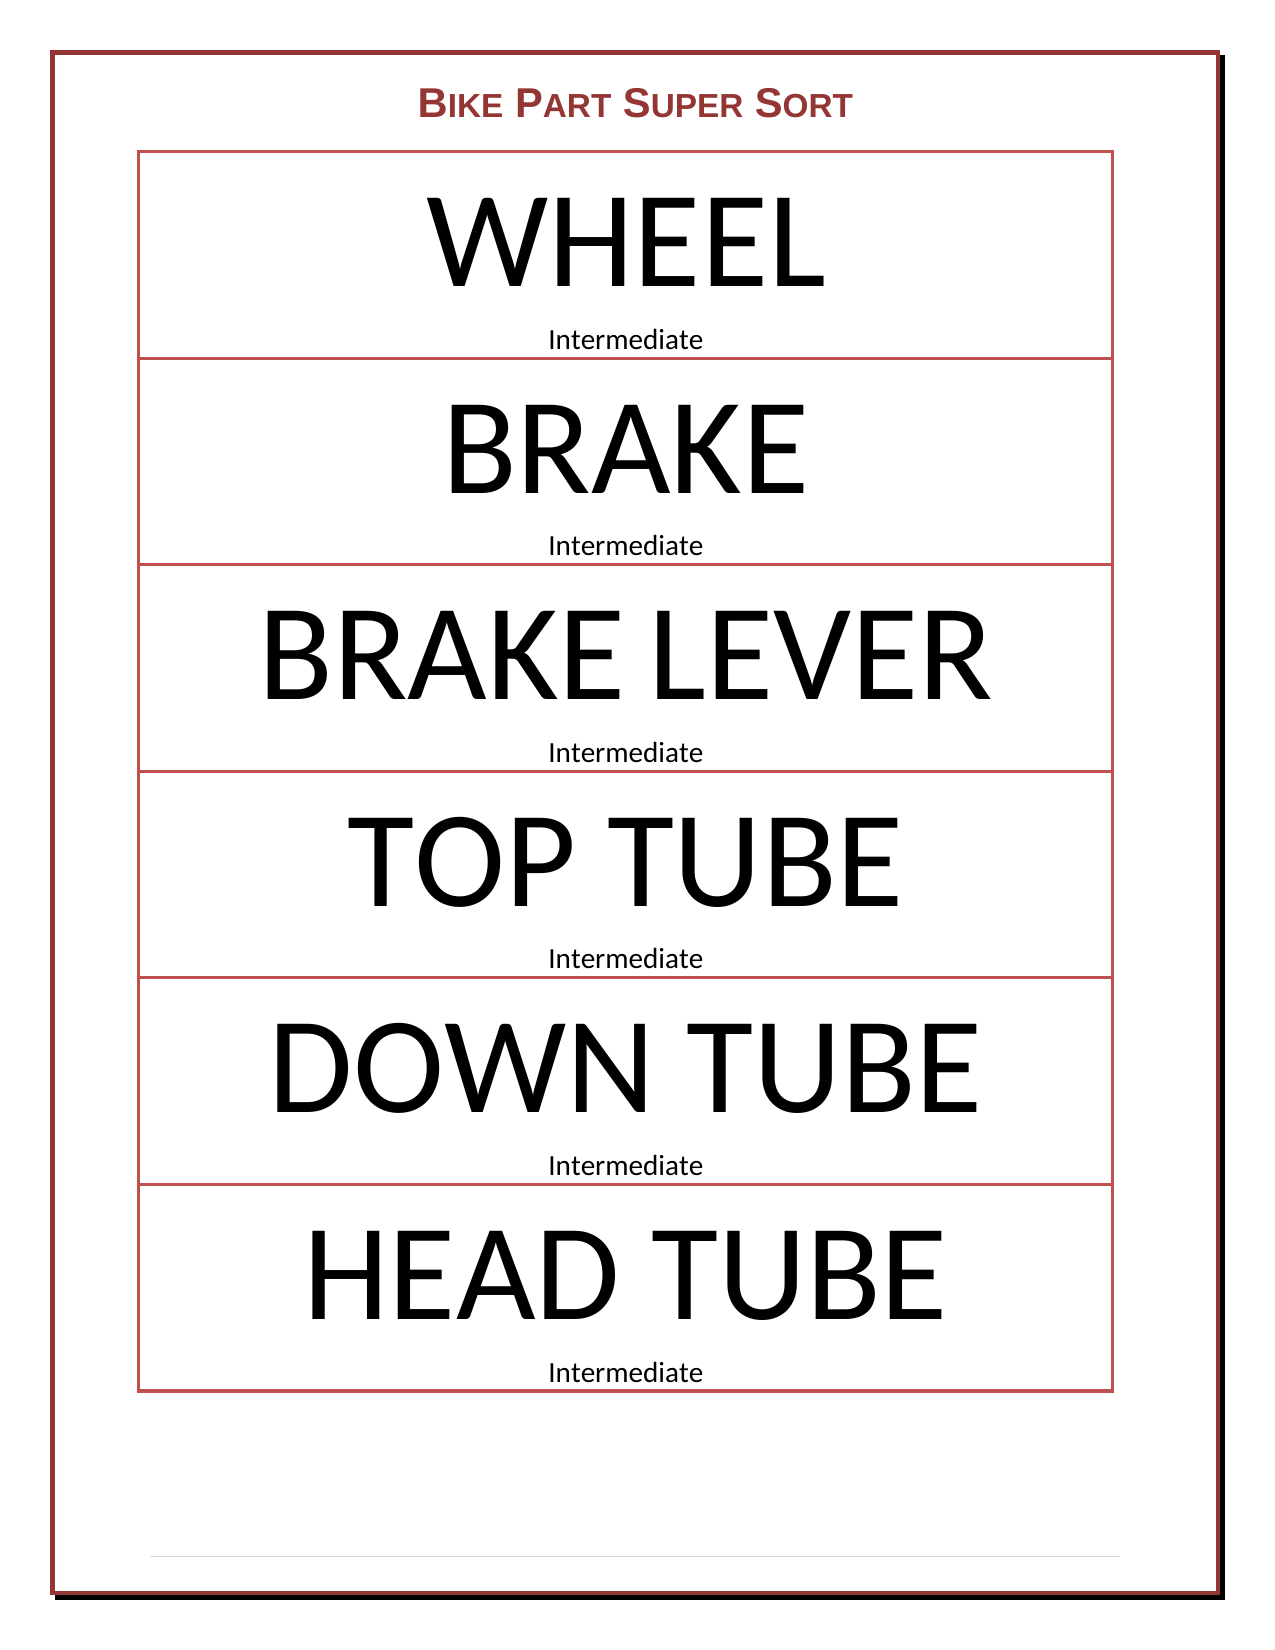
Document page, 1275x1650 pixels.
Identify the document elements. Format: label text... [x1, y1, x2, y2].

table_cell TOP TUBE Intermediate [140, 773, 1111, 976]
table_cell HEAD TUBE Intermediate [140, 1186, 1111, 1389]
table_cell WHEEL Intermediate [140, 153, 1111, 357]
table_cell BRAKE LEVER Intermediate [140, 566, 1111, 770]
table_cell DOWN TUBE Intermediate [140, 979, 1111, 1183]
table_cell BRAKE Intermediate [140, 360, 1111, 563]
